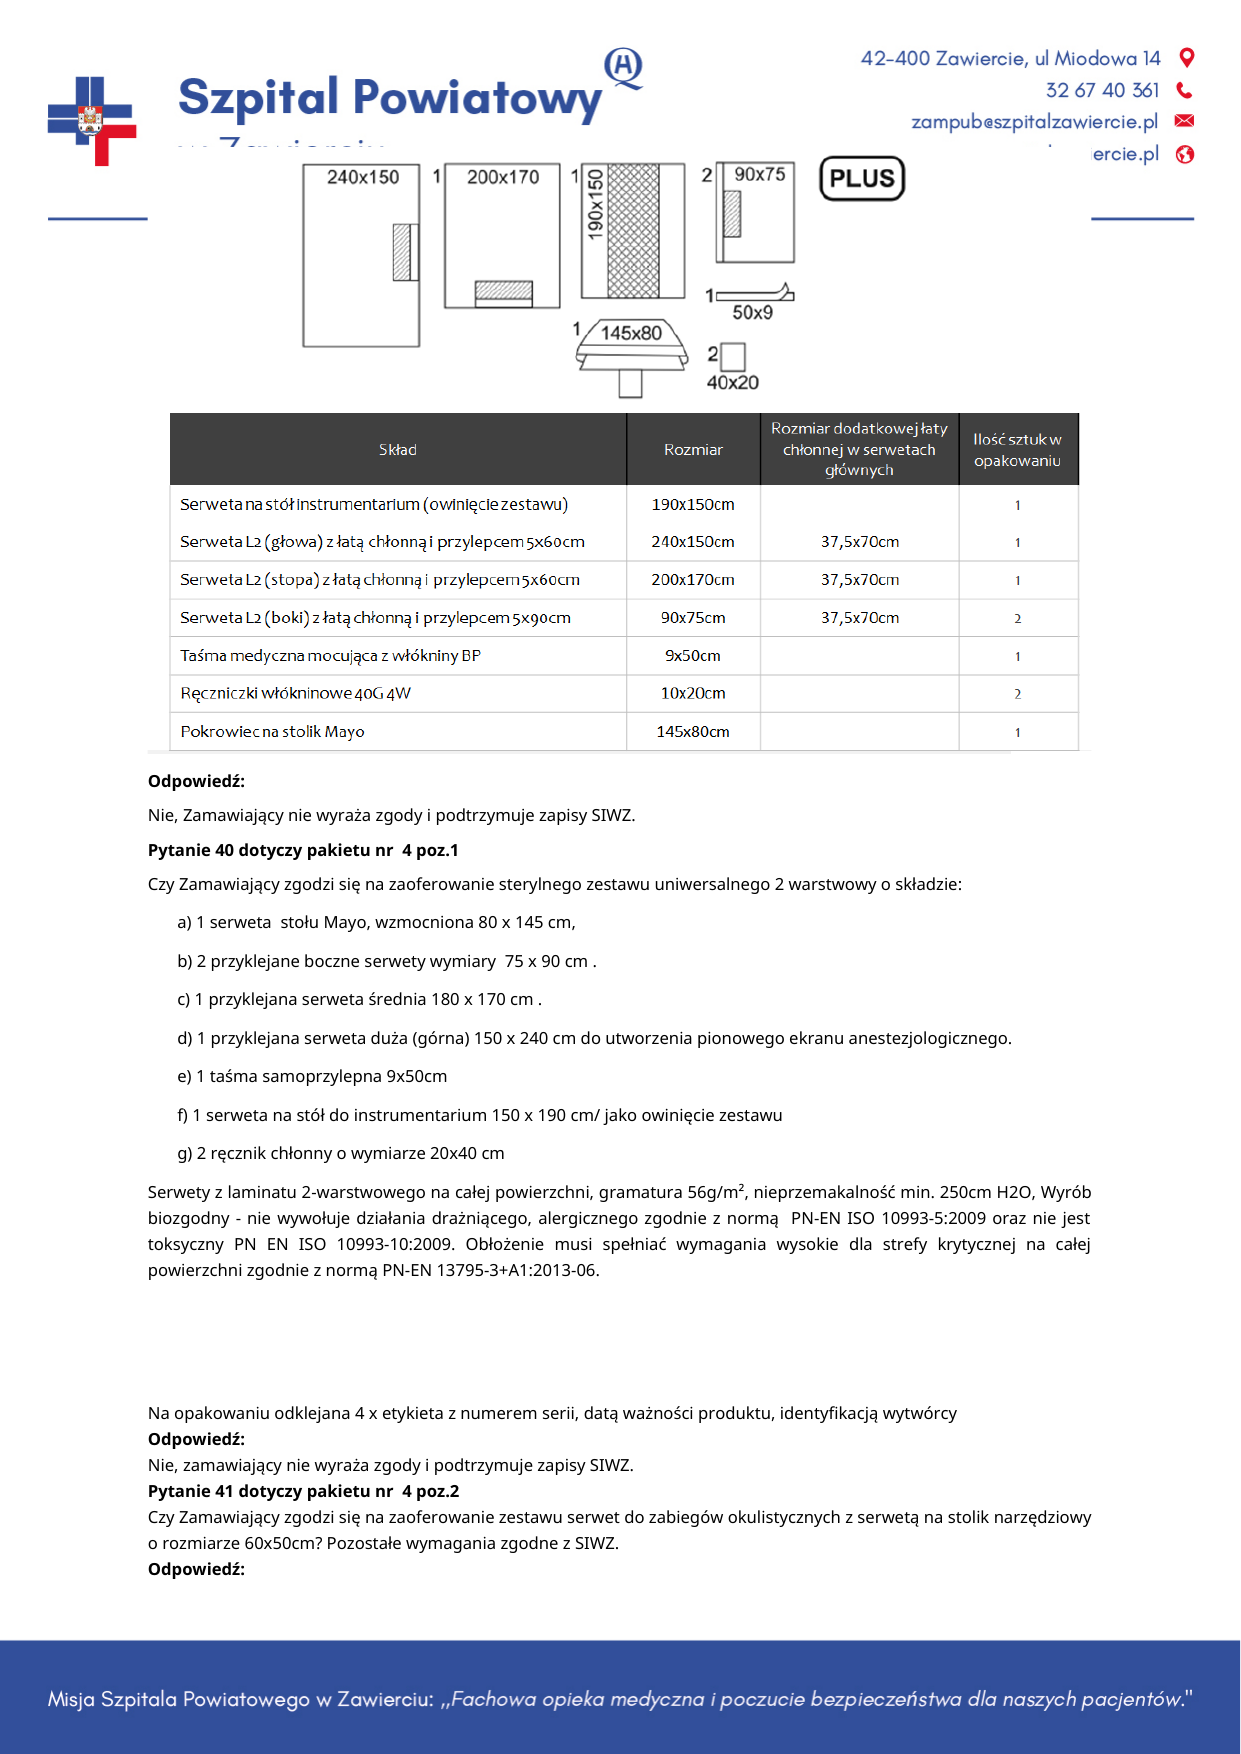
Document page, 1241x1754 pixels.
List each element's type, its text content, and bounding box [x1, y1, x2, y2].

text Odpowiedź: [148, 1427, 1093, 1450]
text Odpowiedź: [148, 1558, 1093, 1580]
text b) 2 przyklejane boczne serwety wymiary 75 x 90 cm . [177, 949, 1093, 972]
text Pytanie 40 dotyczy pakietu nr 4 poz.1 [148, 838, 1093, 861]
text g) 2 ręcznik chłonny o wymiarze 20x40 cm [177, 1142, 1093, 1165]
text Nie, Zamawiający nie wyraża zgody i podtrzymuje zapisy SIWZ. [148, 804, 1093, 827]
text Pytanie 41 dotyczy pakietu nr 4 poz.2 [148, 1479, 1093, 1502]
text Odpowiedź: [148, 770, 1093, 793]
text d) 1 przyklejana serweta duża (górna) 150 x 240 cm do utworzenia pionowego ekranu anestezjologicznego. [177, 1026, 1093, 1049]
text Serwety z laminatu 2-warstwowego na całej powierzchni, gramatura 56g/m², nieprzemakalność min. 250cm H2O, Wyrób biozgodny - nie wywołuje działania drażniącego, alergicznego zgodnie z normą PN-EN ISO 10993-5:2009 oraz nie jest toksyczny PN EN ISO 10993-10:2009. Obłożenie musi spełniać wymagania wysokie dla strefy krytycznej na całej powierzchni zgodnie z normą PN-EN 13795-3+A1:2013-06. [148, 1181, 1093, 1281]
text a) 1 serweta stołu Mayo, wzmocniona 80 x 145 cm, [177, 911, 1093, 933]
text f) 1 serweta na stół do instrumentarium 150 x 190 cm/ jako owinięcie zestawu [177, 1103, 1093, 1126]
text c) 1 przyklejana serweta średnia 180 x 170 cm . [177, 988, 1093, 1011]
text Czy Zamawiający zgodzi się na zaoferowanie zestawu serwet do zabiegów okulistycznych z serwetą na stolik narzędziowy o rozmiarze 60x50cm? Pozostałe wymagania zgodne z SIWZ. [148, 1506, 1093, 1554]
text Czy Zamawiający zgodzi się na zaoferowanie sterylnego zestawu uniwersalnego 2 warstwowy o składzie: [148, 872, 1093, 895]
text e) 1 taśma samoprzylepna 9x50cm [177, 1065, 1093, 1088]
text Nie, zamawiający nie wyraża zgody i podtrzymuje zapisy SIWZ. [148, 1453, 1093, 1476]
text Na opakowaniu odklejana 4 x etykieta z numerem serii, datą ważności produktu, identyfikacją wytwórcy [148, 1401, 1093, 1424]
picture [0, 0, 1241, 1754]
